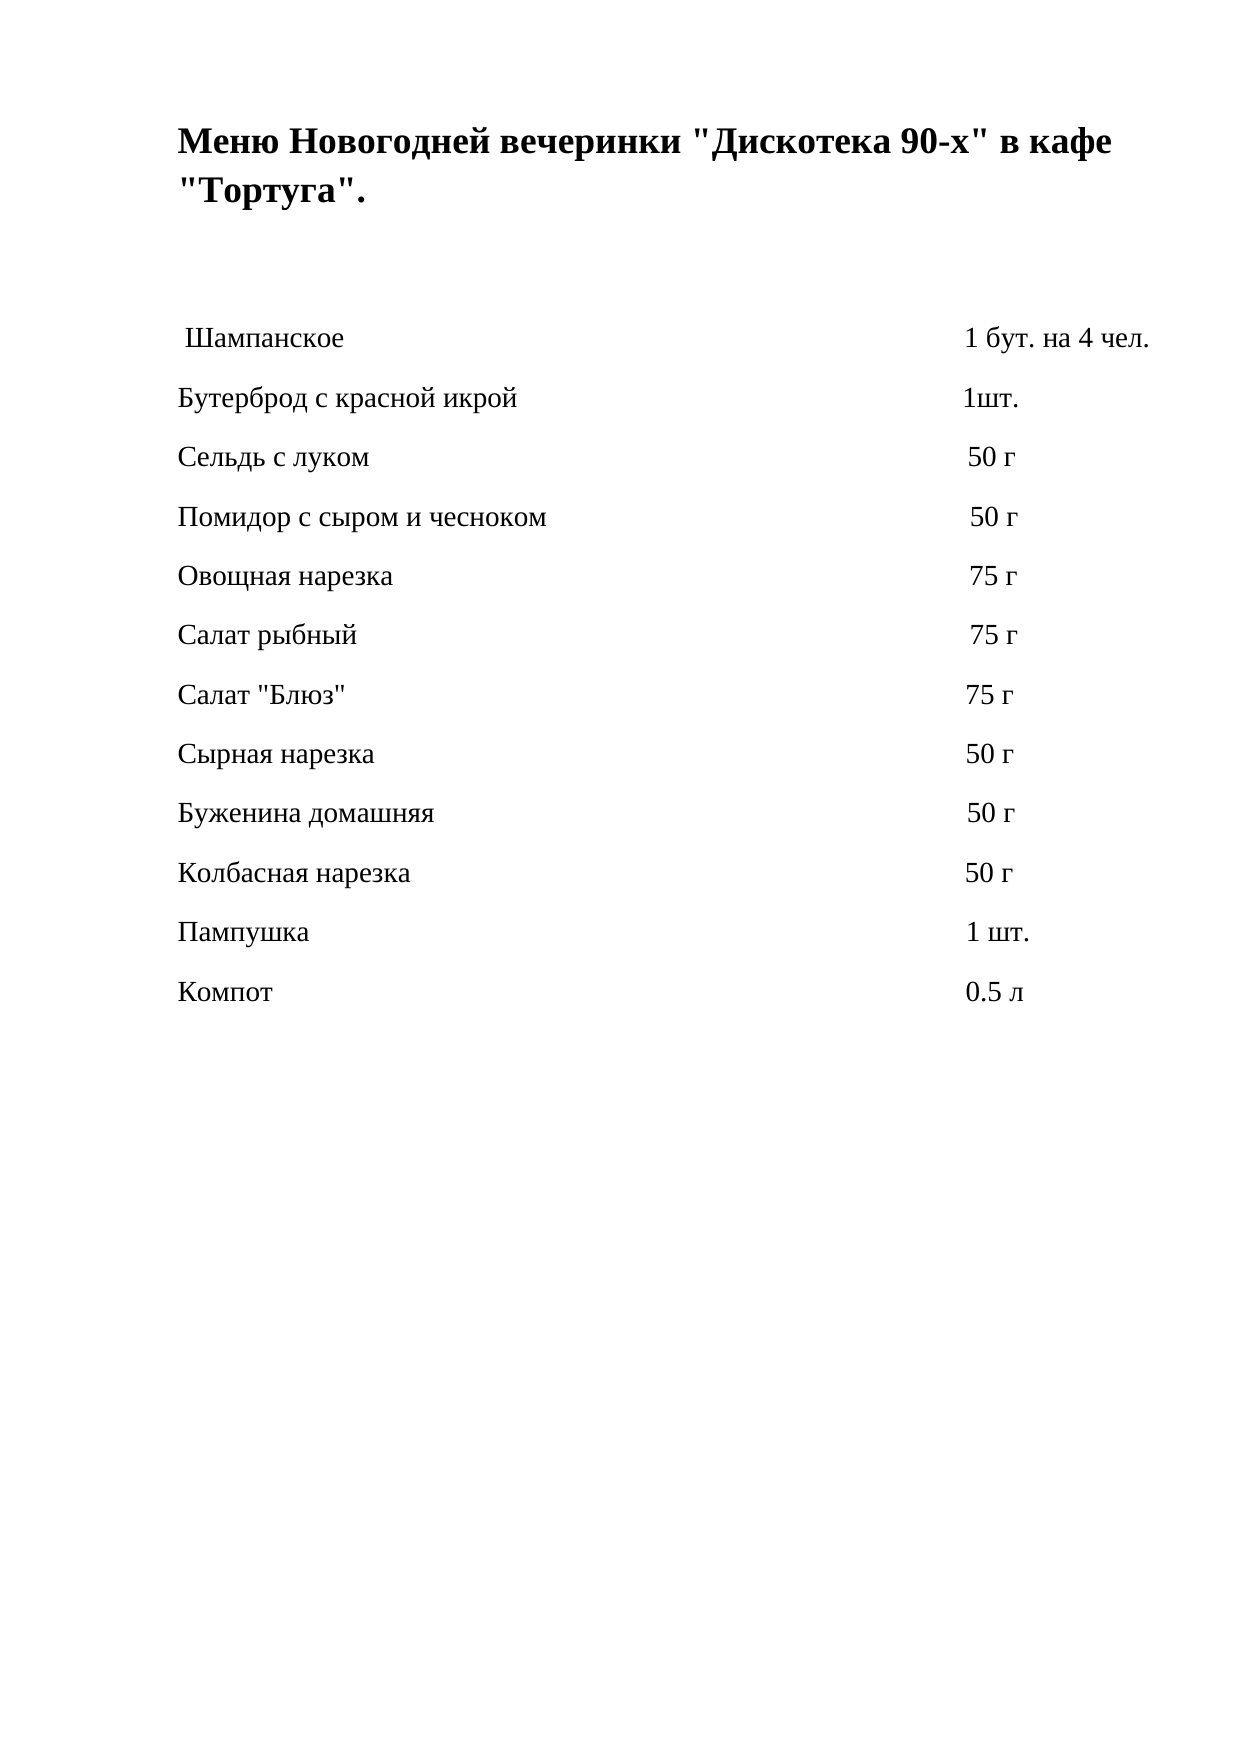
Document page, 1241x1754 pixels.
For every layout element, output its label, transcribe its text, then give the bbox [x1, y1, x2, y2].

text Бутерброд с красной икрой 1шт. [177, 380, 1152, 413]
text Салат "Блюз" 75 г [177, 677, 1152, 710]
text Салат рыбный 75 г [177, 617, 1152, 651]
text Сельдь с луком 50 г [177, 439, 1152, 473]
text Помидор с сыром и чесноком 50 г [177, 499, 1152, 532]
text Компот 0.5 л [177, 974, 1152, 1007]
text Пампушка 1 шт. [177, 914, 1152, 948]
text Овощная нарезка 75 г [177, 558, 1152, 592]
text Буженина домашняя 50 г [177, 796, 1152, 829]
text Меню Новогодней вечеринки "Дискотека 90-х" в кафе "Тортуга". [177, 118, 1152, 211]
text Колбасная нарезка 50 г [177, 855, 1152, 888]
text Сырная нарезка 50 г [177, 736, 1152, 770]
text Шампанское 1 бут. на 4 чел. [177, 289, 1152, 354]
